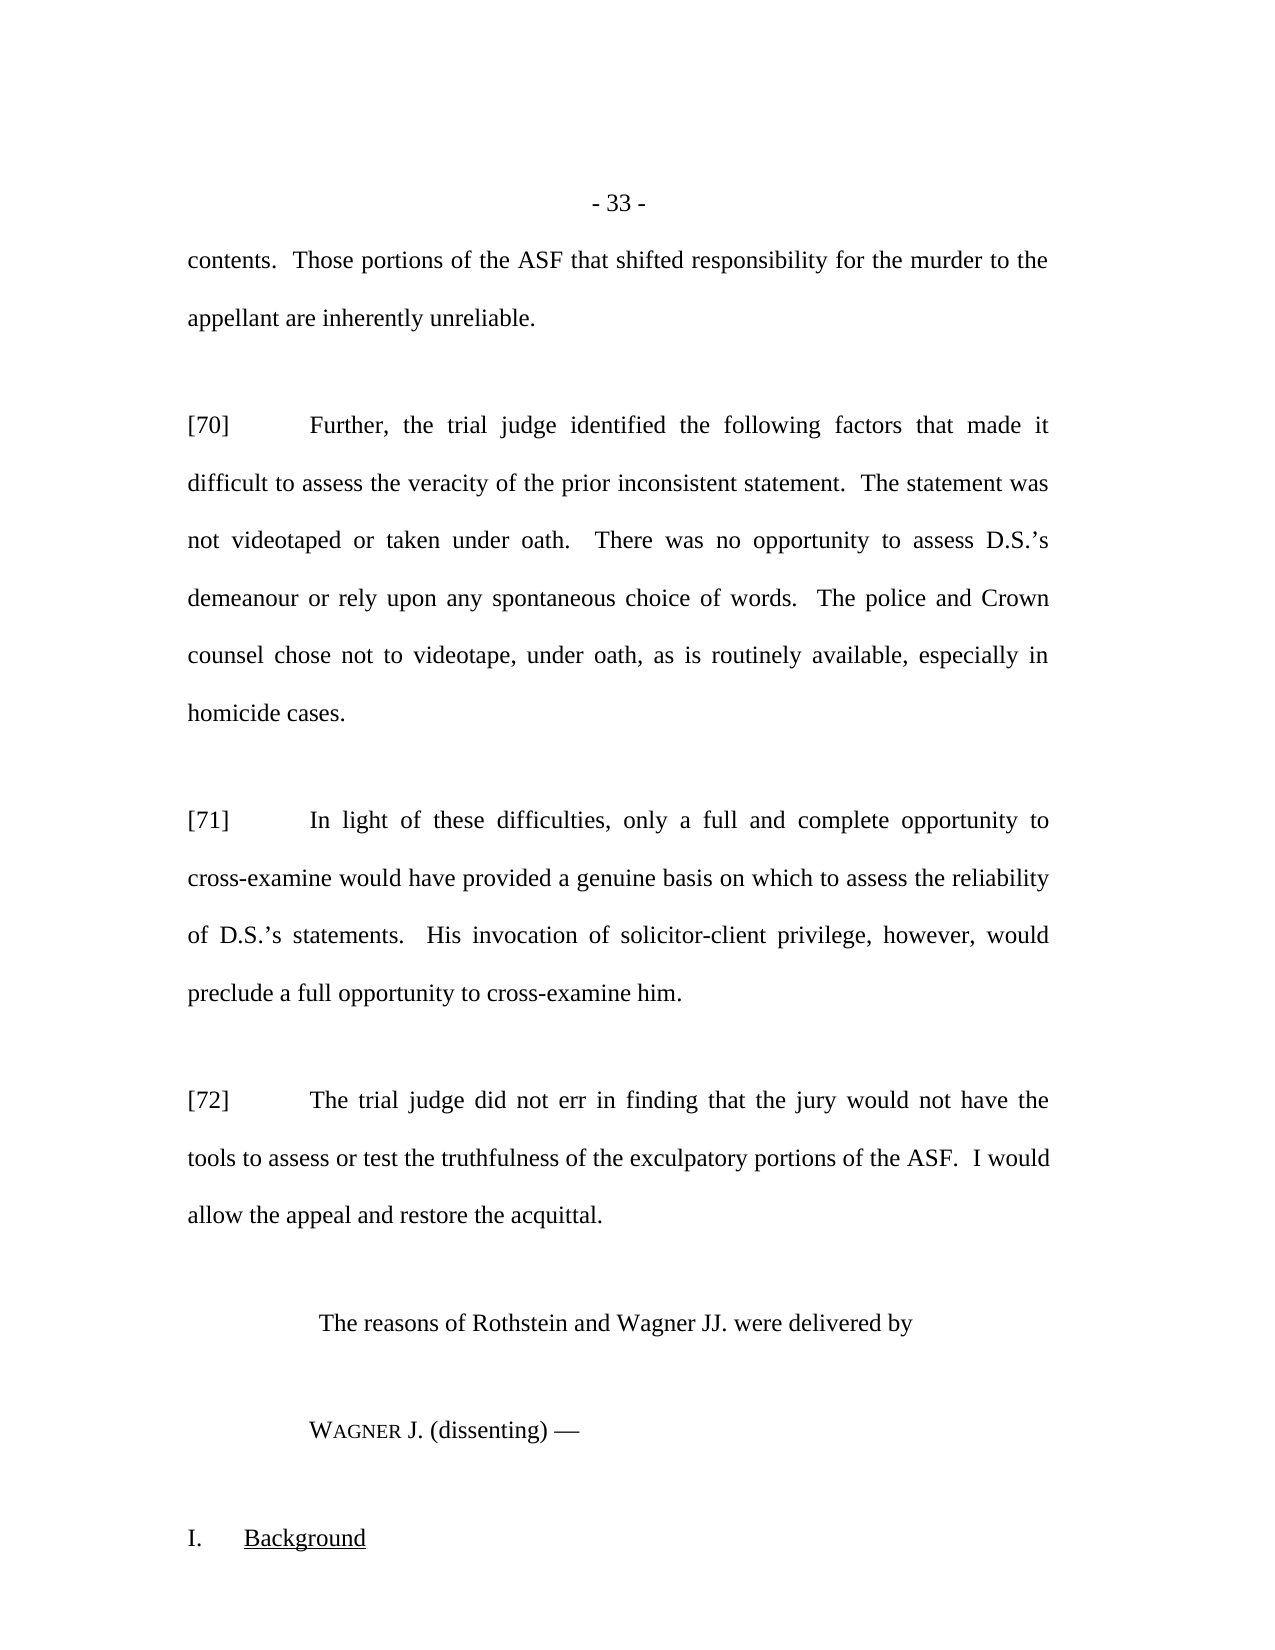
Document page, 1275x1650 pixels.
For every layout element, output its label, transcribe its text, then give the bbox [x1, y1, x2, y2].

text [187, 245, 1050, 331]
text Further, the trial judge identified the following factors that made it difficult to assess the veracity of the prior inconsistent statement. The statement was not videotaped or taken under oath. There was no opportunity to assess D.S.’s demeanour or rely upon any spontaneous choice of words. The police and Crown counsel chose not to videotape, under oath, as is routinely available, especially in homicide cases. [187, 410, 1050, 726]
list The reasons of Rothstein and Wagner JJ. were delivered by [187, 1308, 1050, 1336]
text In light of these difficulties, only a full and complete opportunity to cross-examine would have provided a genuine basis on which to assess the reliability of D.S.’s statements. His invocation of solicitor-client privilege, however, would preclude a full opportunity to cross-examine him. [187, 805, 1050, 1006]
title I. Background [187, 1523, 1050, 1551]
text Wagner J. (dissenting) — [187, 1415, 1050, 1444]
text The trial judge did not err in finding that the jury would not have the tools to assess or test the truthfulness of the exculpatory portions of the ASF. I would allow the appeal and restore the acquittal. [187, 1085, 1050, 1229]
